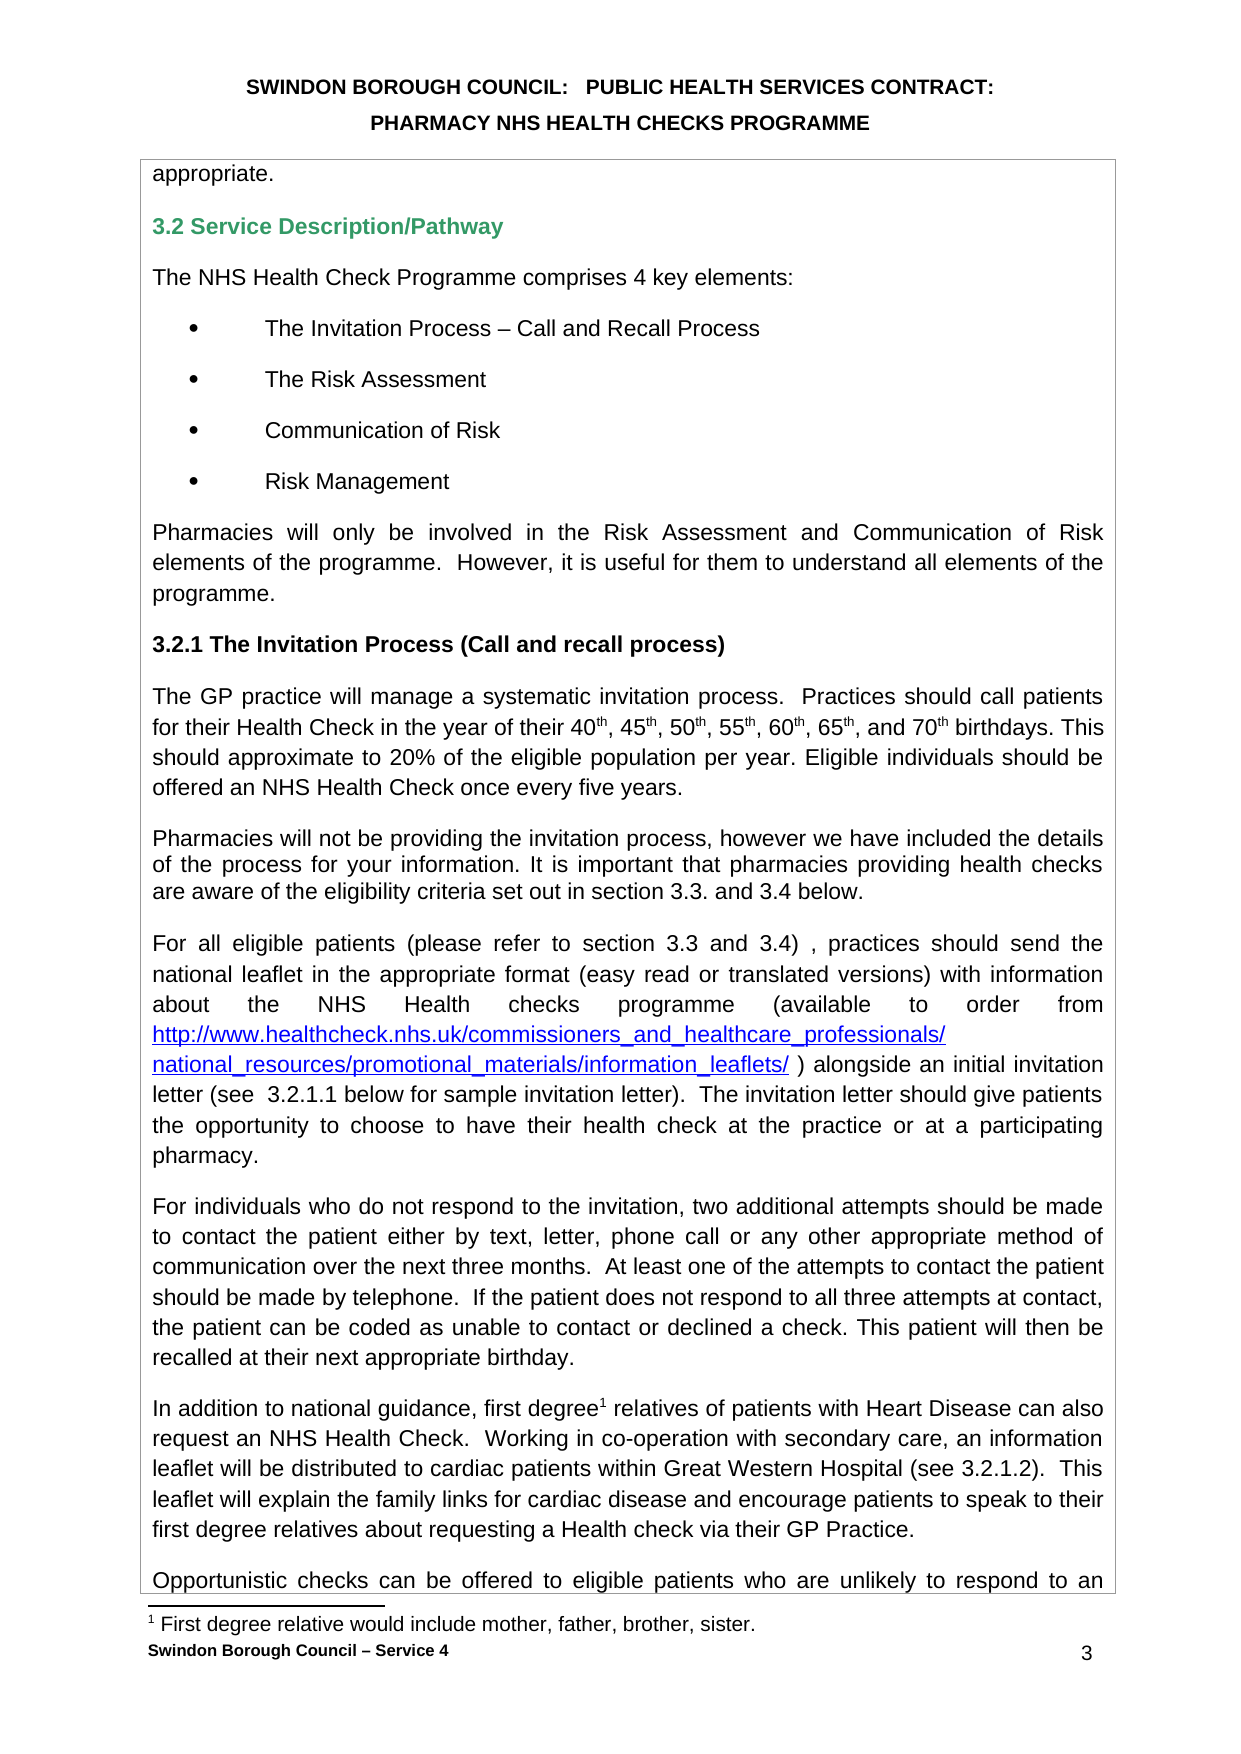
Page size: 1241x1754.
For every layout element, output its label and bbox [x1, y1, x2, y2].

table_cell [141, 160, 1115, 1593]
